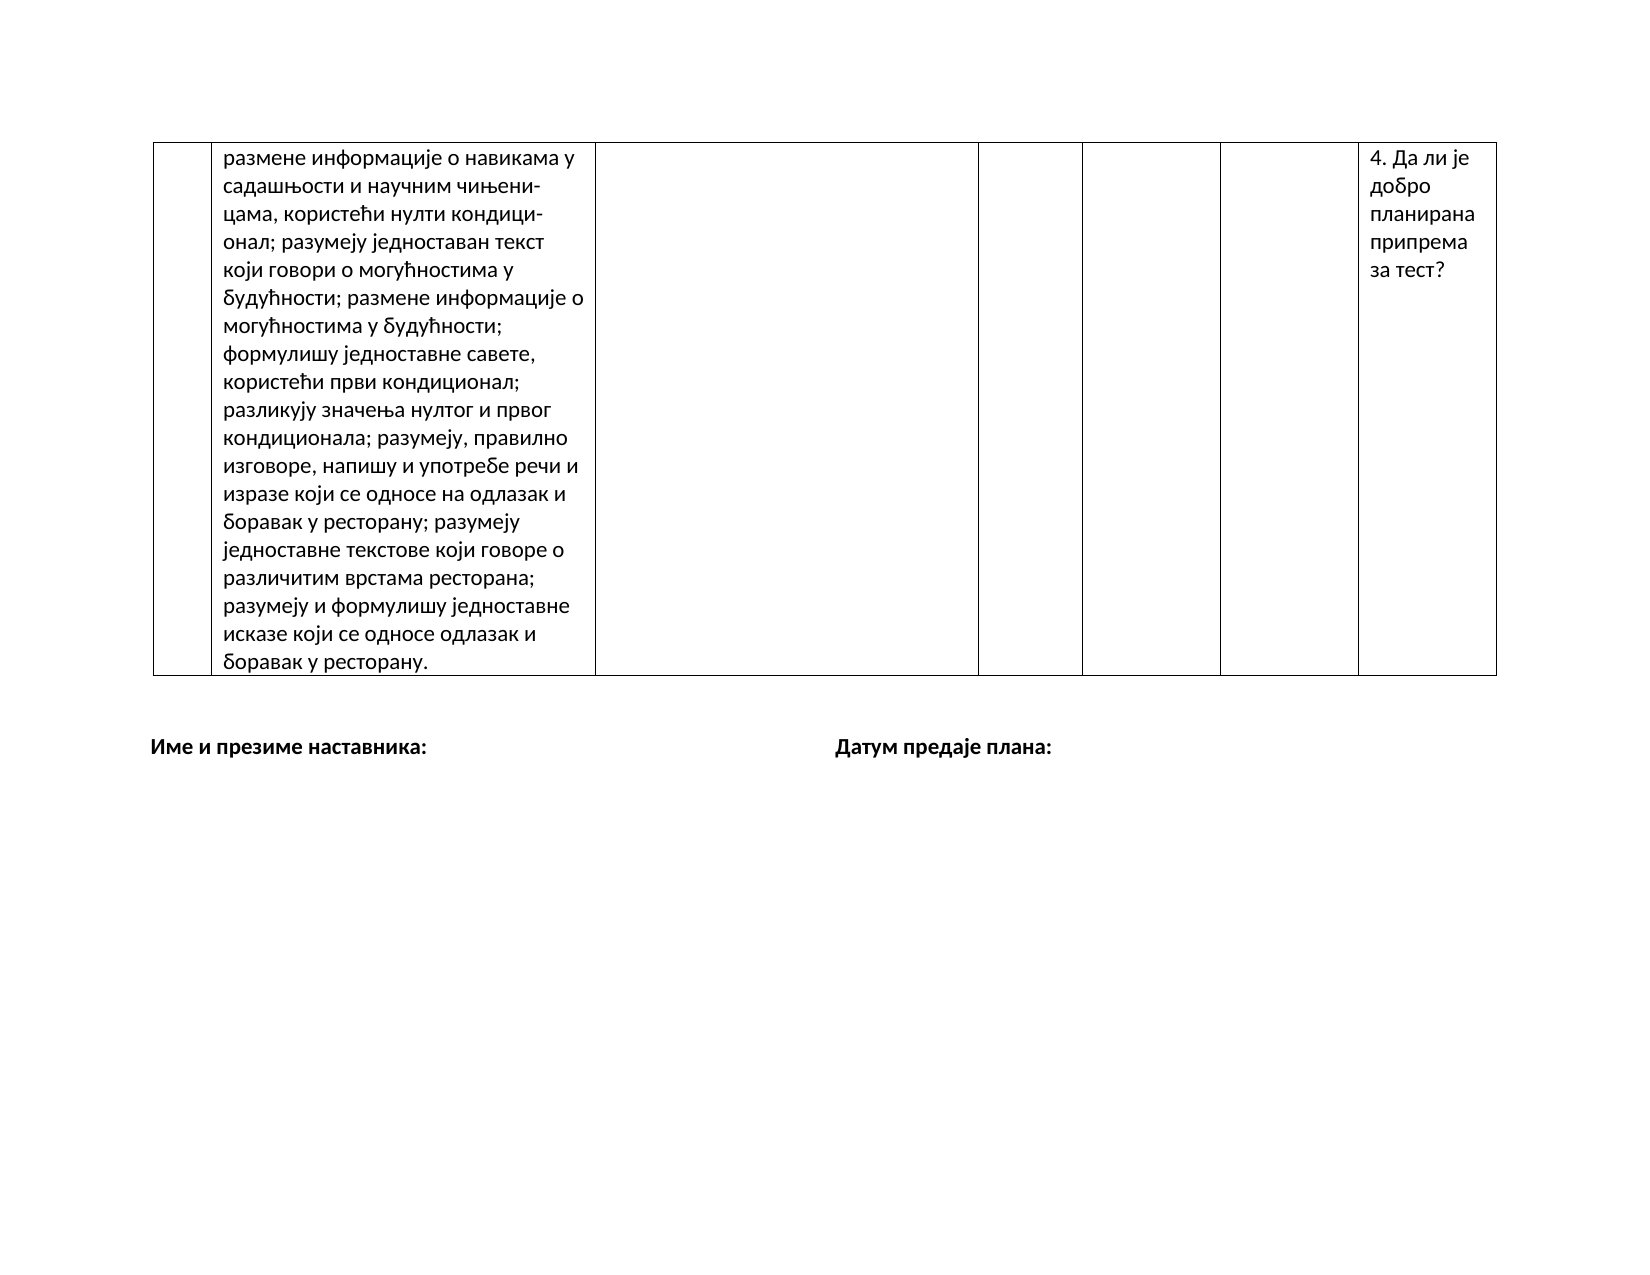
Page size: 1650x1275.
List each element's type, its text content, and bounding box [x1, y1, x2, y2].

table_header [1221, 143, 1358, 675]
table_header [154, 143, 211, 675]
table_header [979, 143, 1082, 675]
table_header 4. Да ли је добро планирана припрема за тест? [1359, 143, 1496, 675]
table_header [596, 143, 978, 675]
text Име и презиме наставника: Датум предаје плана: [89, 732, 1561, 760]
table_header размене информације о навикама у садашњости и научним чињени-цама, користећи нулти кондици-онал; разумеју једноставан текст који говори о могућностима у будућности; размене информације о могућностима у будућности; формулишу једноставне савете, користећи први кондиционал; разликују значења нултог и првог кондиционала; разумеју, правилно изговоре, напишу и употребе речи и изразе који се односе на одлазак и боравак у ресторану; разумеју једноставне текстове који говоре о различитим врстама ресторана; разумеју и формулишу једноставне исказе који се односе одлазак и боравак у ресторану. [212, 143, 595, 675]
table_header [1083, 143, 1220, 675]
